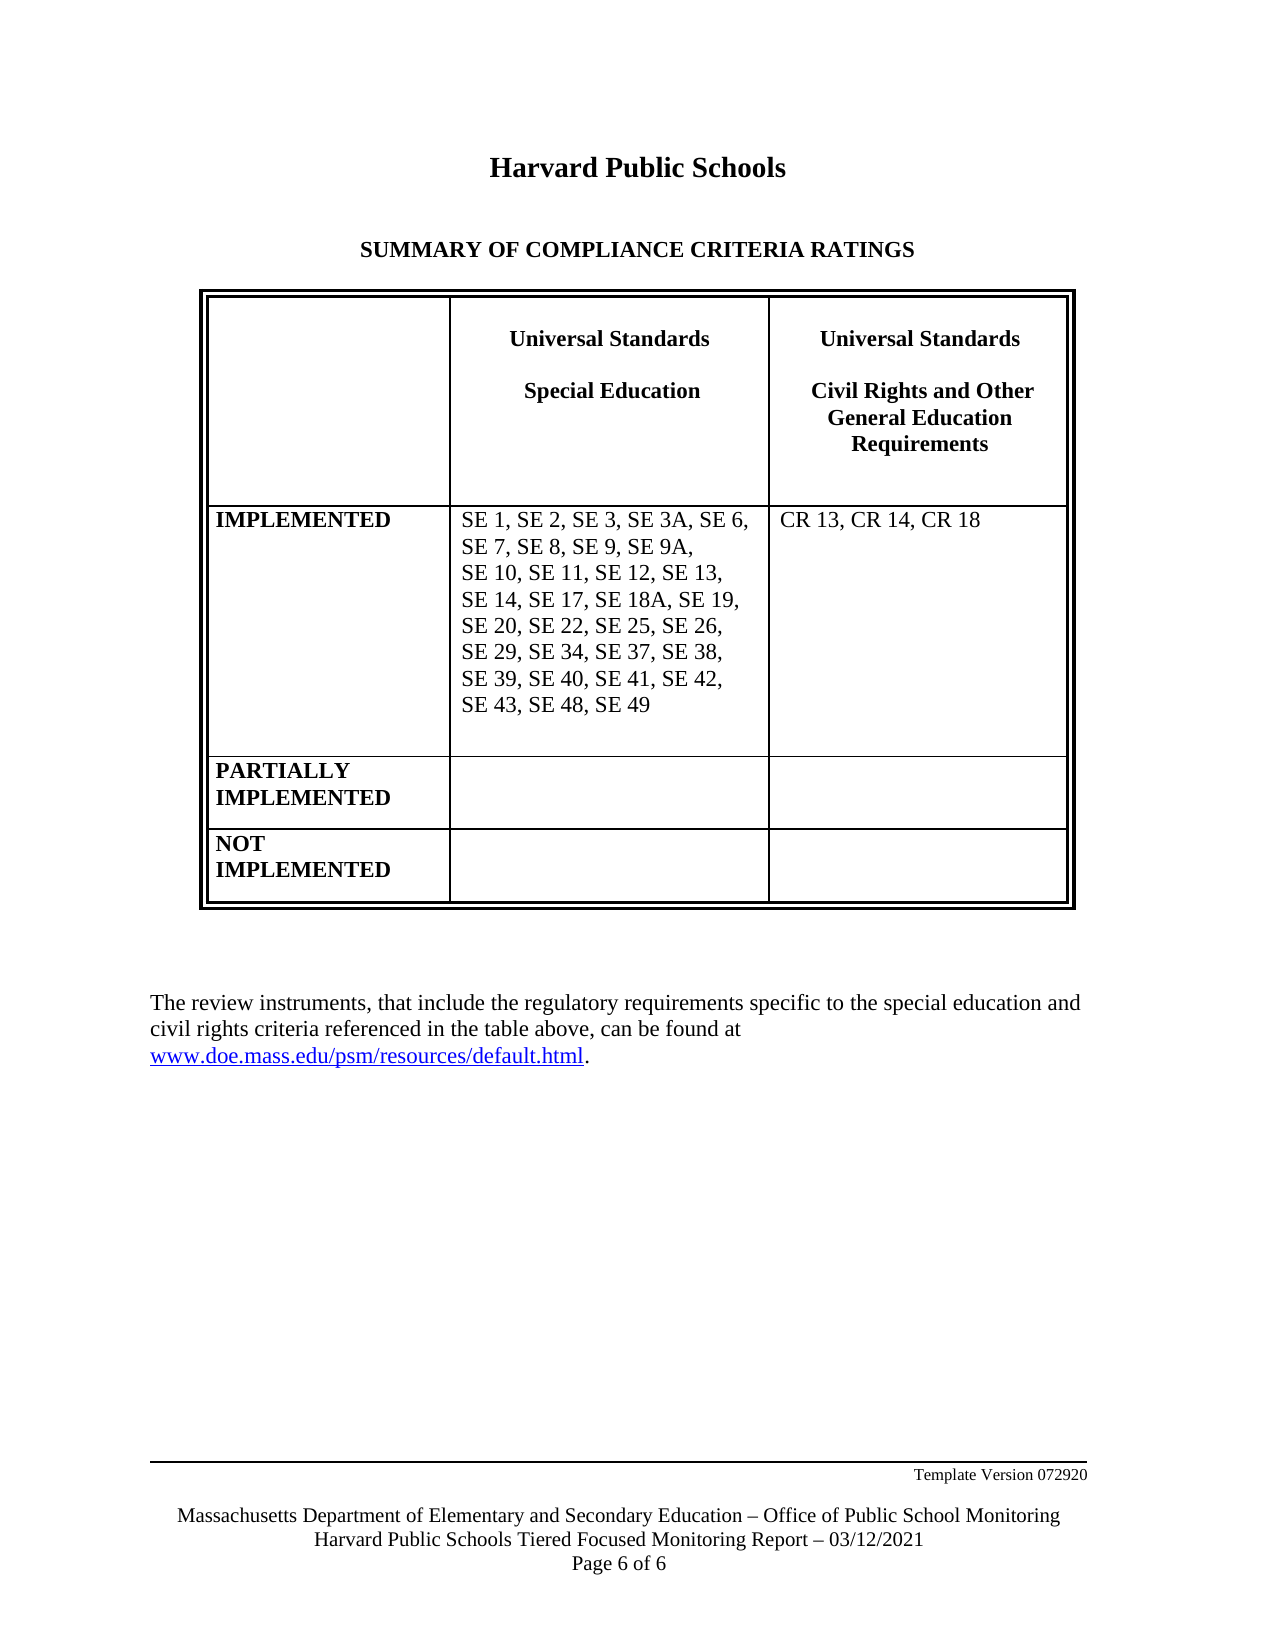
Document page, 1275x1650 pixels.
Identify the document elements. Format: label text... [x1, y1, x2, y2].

table_cell IMPLEMENTED [209, 507, 449, 756]
table_cell CR 13, CR 14, CR 18 [770, 507, 1066, 756]
table_cell [770, 757, 1066, 828]
table_header [204, 292, 450, 505]
text The review instruments, that include the regulatory requirements specific to the special education and civil rights criteria referenced in the table above, can be found at www.doe.mass.edu/psm/resources/default.html. [150, 989, 1125, 1068]
text Harvard Public Schools [150, 150, 1125, 183]
text SUMMARY OF COMPLIANCE CRITERIA RATINGS [75, 236, 1200, 263]
table_cell [451, 757, 768, 828]
table_cell NOT IMPLEMENTED [209, 830, 449, 901]
table_header Universal Standards Civil Rights and Other General Education Requirements [769, 292, 1071, 505]
table_cell SE 1, SE 2, SE 3, SE 3A, SE 6, SE 7, SE 8, SE 9, SE 9A, SE 10, SE 11, SE 12, SE 13, SE 14, SE 17, SE 18A, SE 19, SE 20, SE 22, SE 25, SE 26, SE 29, SE 34, SE 37, SE 38, SE 39, SE 40, SE 41, SE 42, SE 43, SE 48, SE 49 [451, 507, 768, 756]
table_header Universal Standards Special Education [451, 298, 768, 505]
table_cell PARTIALLY IMPLEMENTED [209, 757, 449, 828]
table_cell [770, 830, 1066, 901]
table_cell [451, 830, 768, 901]
